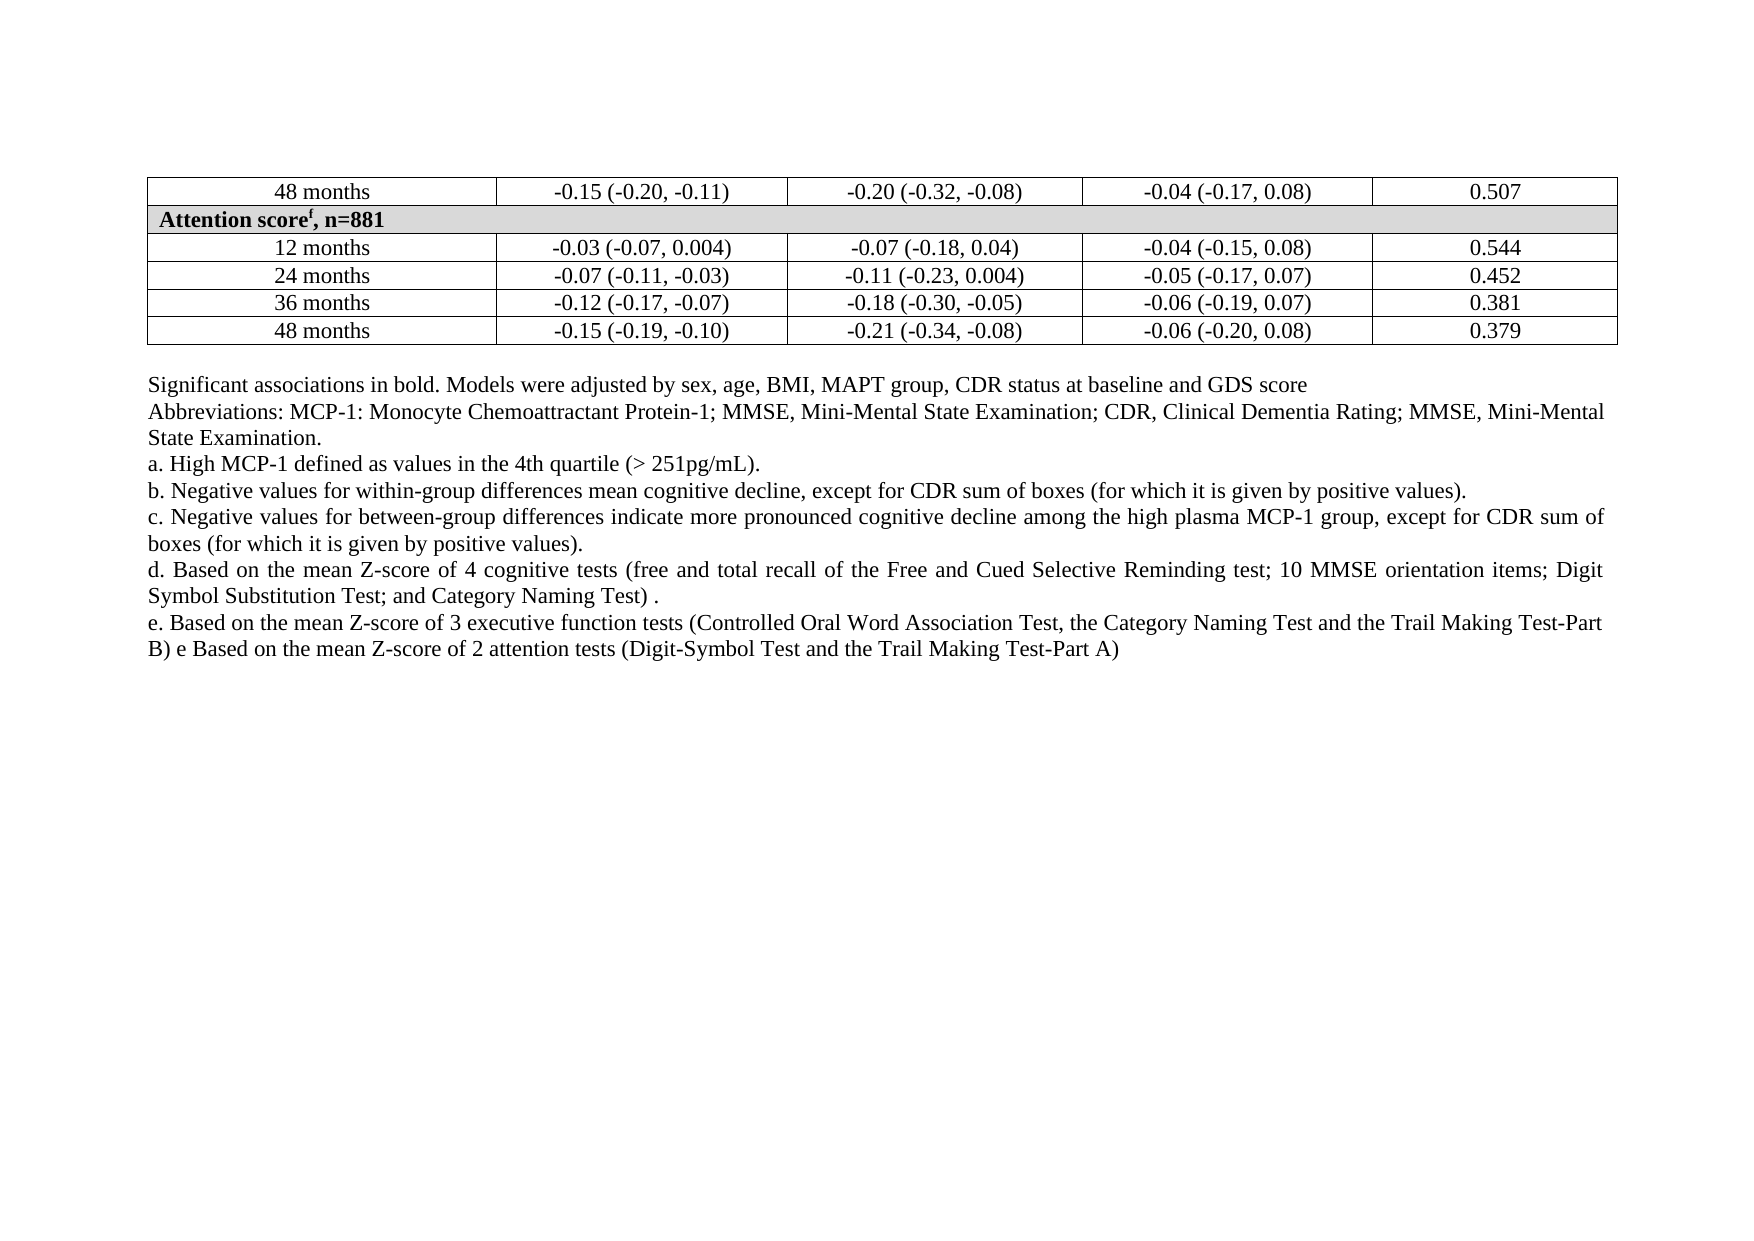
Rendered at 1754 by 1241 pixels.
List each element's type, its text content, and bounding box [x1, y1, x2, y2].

table_cell 0.452 [1373, 262, 1617, 288]
table_cell -0.04 (-0.15, 0.08) [1083, 234, 1372, 261]
table_cell 0.381 [1373, 290, 1617, 316]
table_cell 0.544 [1373, 234, 1617, 261]
table_cell 48 months [148, 178, 496, 205]
text Abbreviations: MCP-1: Monocyte Chemoattractant Protein-1; MMSE, Mini-Mental State Examination; CDR, Clinical Dementia Rating; MMSE, Mini-Mental State Examination. [148, 398, 1606, 451]
text b. Negative values for within-group differences mean cognitive decline, except for CDR sum of boxes (for which it is given by positive values). [148, 477, 1606, 503]
table_cell 0.379 [1373, 317, 1617, 344]
text c. Negative values for between-group differences indicate more pronounced cognitive decline among the high plasma MCP-1 group, except for CDR sum of boxes (for which it is given by positive values). [148, 503, 1606, 556]
table_cell 24 months [148, 262, 496, 288]
table_cell -0.15 (-0.19, -0.10) [497, 317, 787, 344]
table_cell -0.21 (-0.34, -0.08) [788, 317, 1082, 344]
table_cell -0.04 (-0.17, 0.08) [1083, 178, 1372, 205]
text d. Based on the mean Z-score of 4 cognitive tests (free and total recall of the Free and Cued Selective Reminding test; 10 MMSE orientation items; Digit Symbol Substitution Test; and Category Naming Test) . [148, 556, 1606, 609]
table_cell 0.507 [1373, 178, 1617, 205]
table_cell 36 months [148, 290, 496, 316]
table_cell -0.18 (-0.30, -0.05) [788, 290, 1082, 316]
table_cell 48 months [148, 317, 496, 344]
table_cell -0.06 (-0.19, 0.07) [1083, 290, 1372, 316]
table_cell -0.12 (-0.17, -0.07) [497, 290, 787, 316]
text Significant associations in bold. Models were adjusted by sex, age, BMI, MAPT group, CDR status at baseline and GDS score [148, 371, 1606, 398]
table_cell -0.03 (-0.07, 0.004) [497, 234, 787, 261]
table_cell -0.06 (-0.20, 0.08) [1083, 317, 1372, 344]
table_cell Attention scoref, n=881 [148, 206, 1617, 233]
text a. High MCP-1 defined as values in the 4th quartile (> 251pg/mL). [148, 451, 1606, 477]
table_cell -0.11 (-0.23, 0.004) [788, 262, 1082, 288]
table_cell 12 months [148, 234, 496, 261]
table_cell -0.15 (-0.20, -0.11) [497, 178, 787, 205]
text e. Based on the mean Z-score of 3 executive function tests (Controlled Oral Word Association Test, the Category Naming Test and the Trail Making Test-Part B) e Based on the mean Z-score of 2 attention tests (Digit-Symbol Test and the Trail Making Test-Part A) [148, 609, 1606, 661]
table_cell -0.07 (-0.18, 0.04) [788, 234, 1082, 261]
table_cell -0.05 (-0.17, 0.07) [1083, 262, 1372, 288]
table_cell -0.20 (-0.32, -0.08) [788, 178, 1082, 205]
table_cell -0.07 (-0.11, -0.03) [497, 262, 787, 288]
